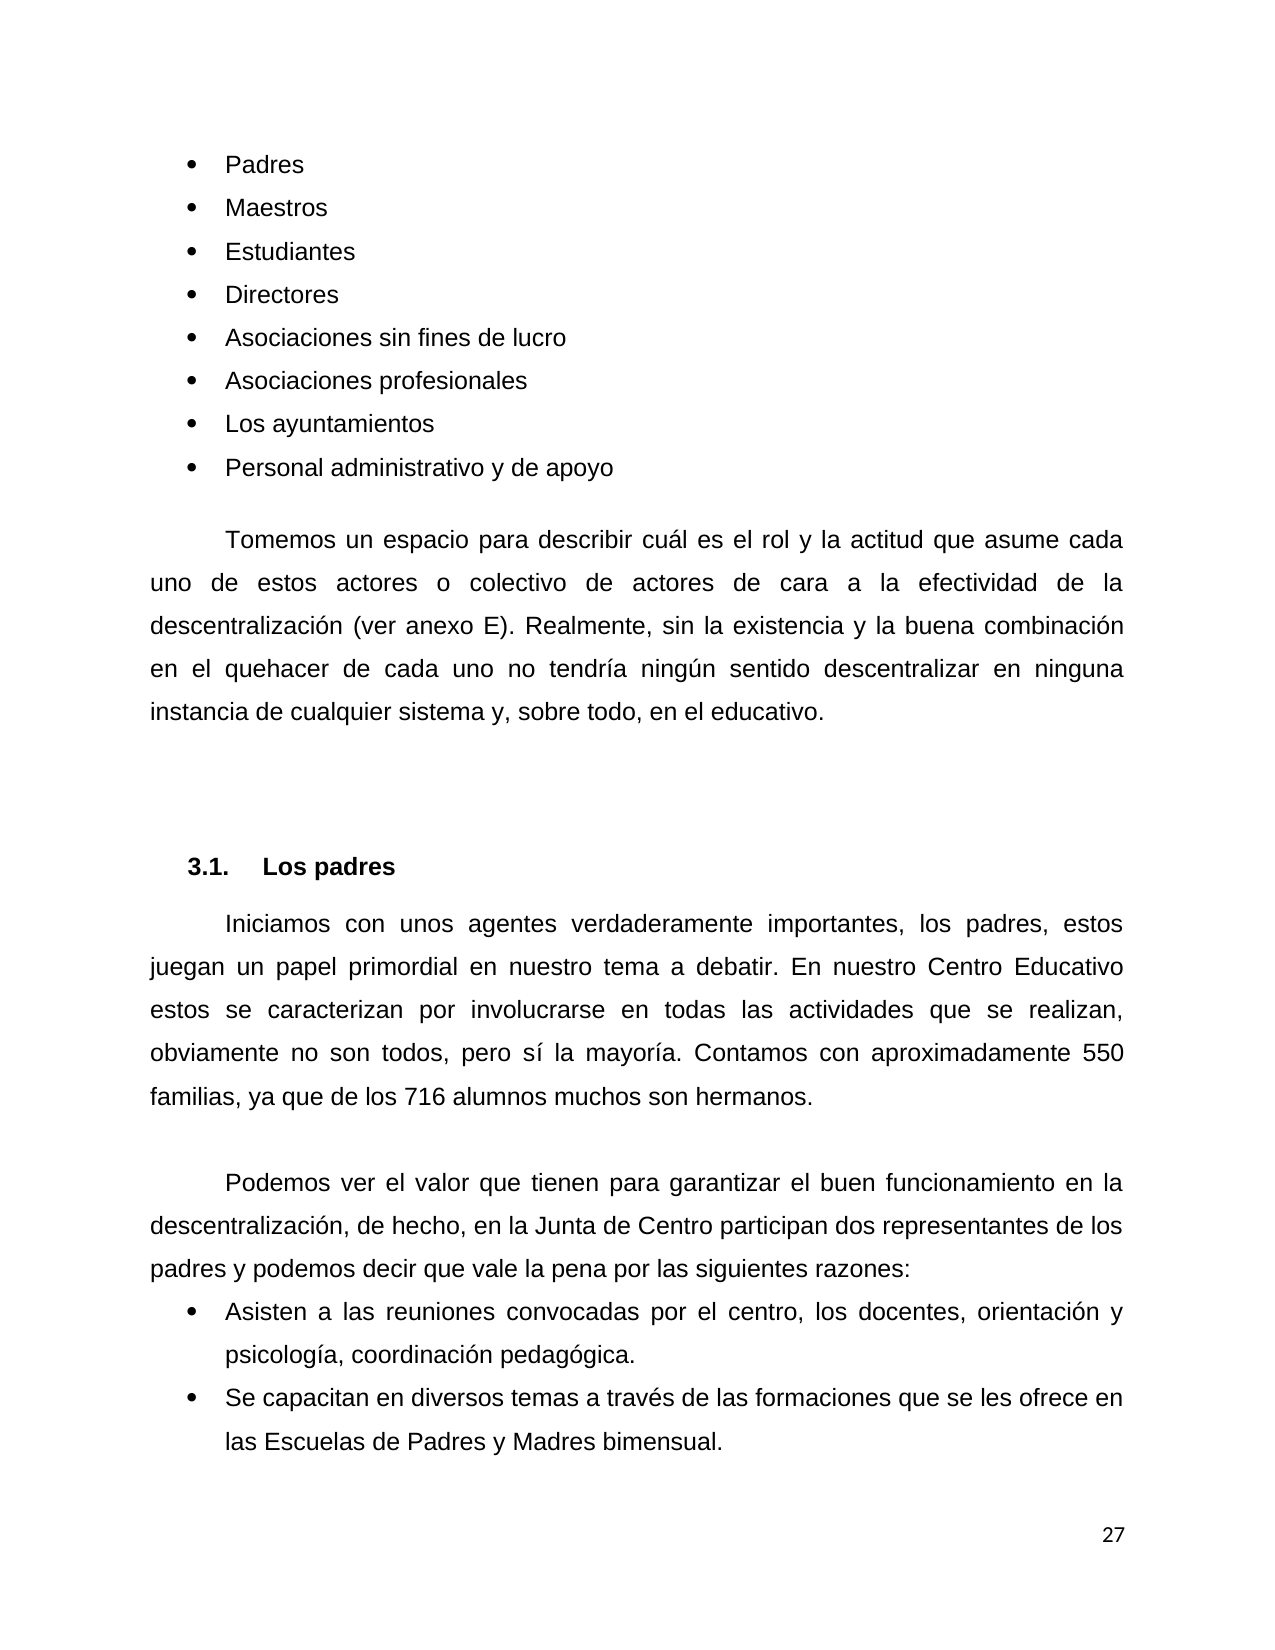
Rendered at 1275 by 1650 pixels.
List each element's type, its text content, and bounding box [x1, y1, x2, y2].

list Asisten a las reuniones convocadas por el centro, los docentes, orientación y psicología, coordinación pedagógica. [187, 1297, 1125, 1369]
list Personal administrativo y de apoyo [187, 453, 1125, 481]
list Directores [187, 280, 1125, 308]
list Maestros [187, 193, 1125, 222]
subtitle Los padres [187, 851, 1125, 880]
list Estudiantes [187, 236, 1125, 265]
list Se capacitan en diversos temas a través de las formaciones que se les ofrece en las Escuelas de Padres y Madres bimensual. [187, 1383, 1125, 1455]
list Asociaciones profesionales [187, 366, 1125, 395]
list Padres [187, 150, 1125, 179]
list Asociaciones sin fines de lucro [187, 323, 1125, 352]
list Los ayuntamientos [187, 409, 1125, 438]
text Iniciamos con unos agentes verdaderamente importantes, los padres, estos juegan un papel primordial en nuestro tema a debatir. En nuestro Centro Educativo estos se caracterizan por involucrarse en todas las actividades que se realizan, obviamente no son todos, pero sí la mayoría. Contamos con aproximadamente 550 familias, ya que de los 716 alumnos muchos son hermanos. [150, 909, 1125, 1110]
text Tomemos un espacio para describir cuál es el rol y la actitud que asume cada uno de estos actores o colectivo de actores de cara a la efectividad de la descentralización (ver anexo E). Realmente, sin la existencia y la buena combinación en el quehacer de cada uno no tendría ningún sentido descentralizar en ninguna instancia de cualquier sistema y, sobre todo, en el educativo. [150, 524, 1125, 726]
text Podemos ver el valor que tienen para garantizar el buen funcionamiento en la descentralización, de hecho, en la Junta de Centro participan dos representantes de los padres y podemos decir que vale la pena por las siguientes razones: [150, 1168, 1125, 1283]
